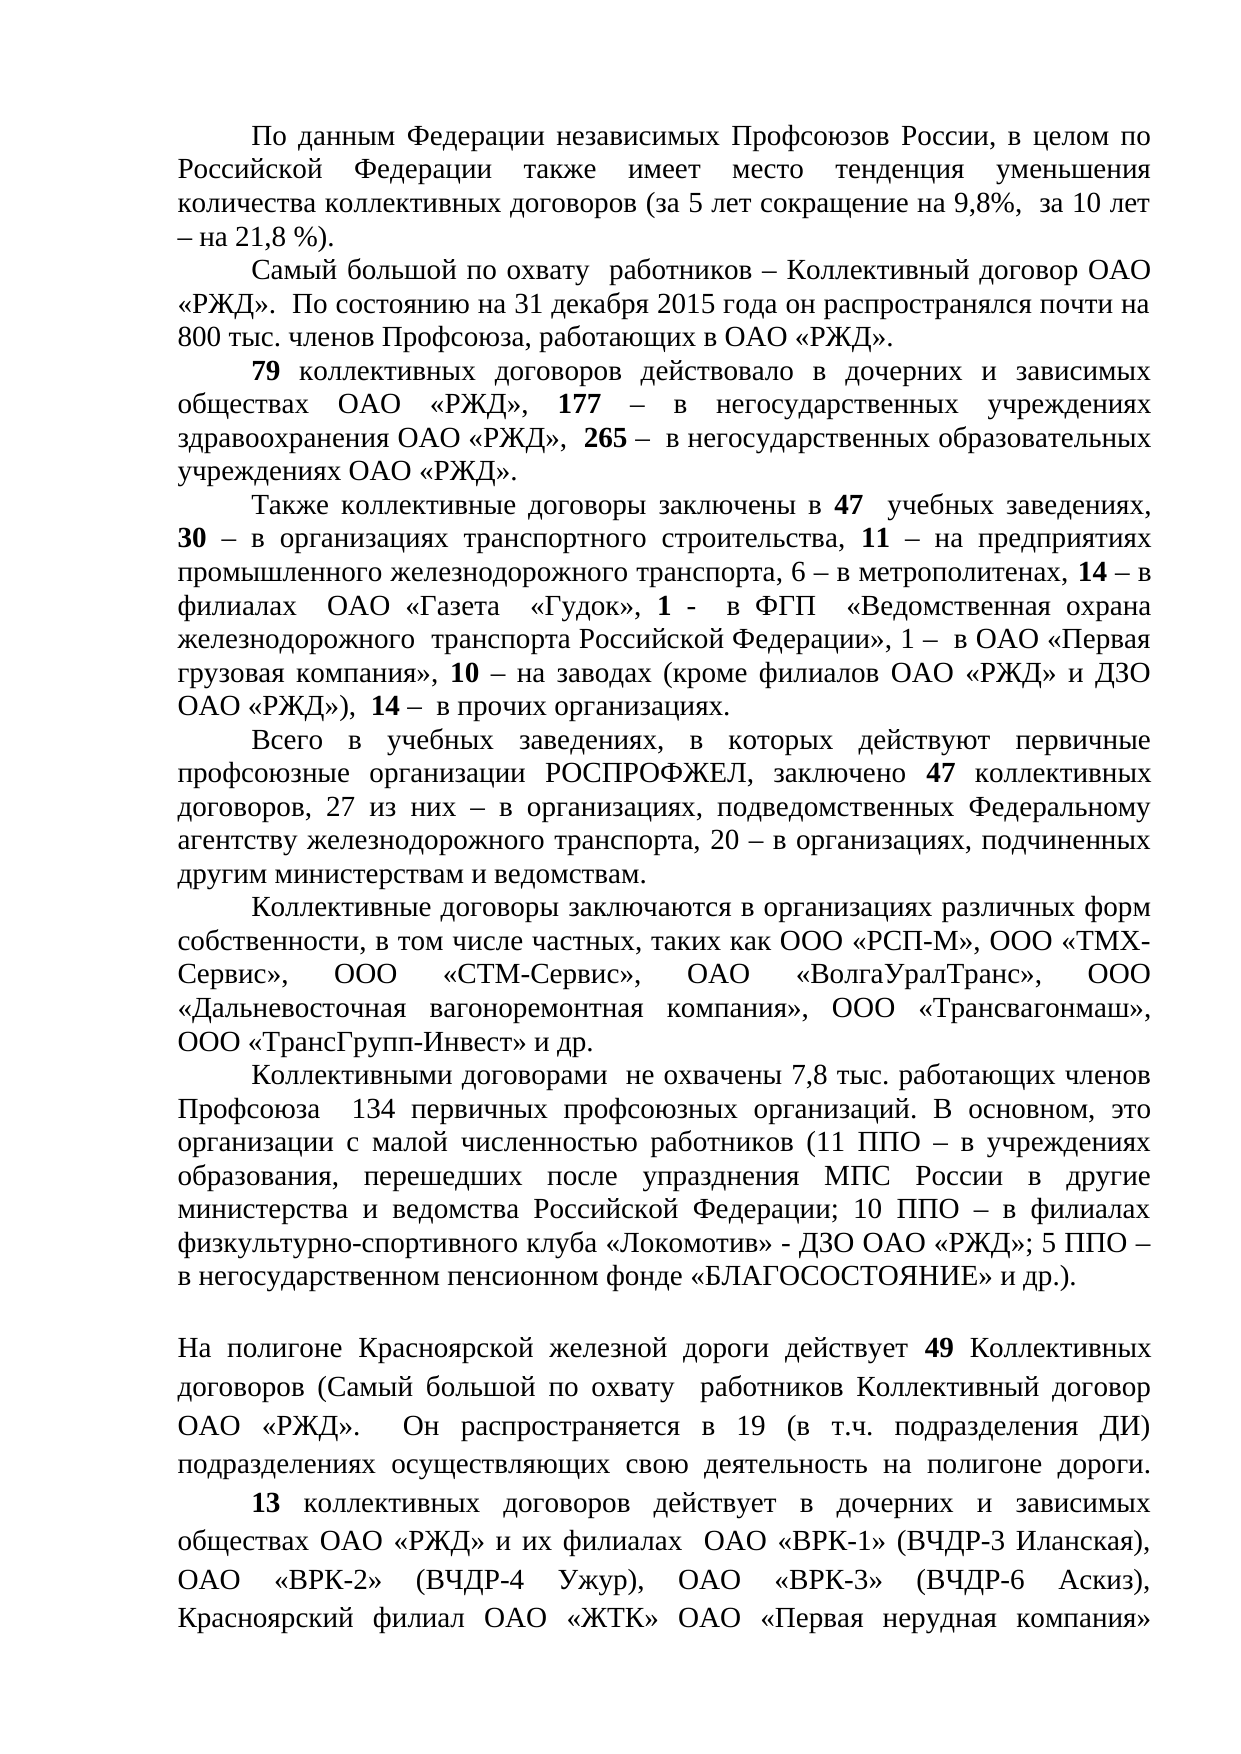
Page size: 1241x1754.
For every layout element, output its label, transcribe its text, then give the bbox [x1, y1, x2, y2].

text Коллективными договорами не охвачены 7,8 тыс. работающих членов Профсоюза 134 первичных профсоюзных организаций. В основном, это организации с малой численностью работников (11 ППО – в учреждениях образования, перешедших после упразднения МПС России в другие министерства и ведомства Российской Федерации; 10 ППО – в филиалах физкультурно-спортивного клуба «Локомотив» - ДЗО ОАО «РЖД»; 5 ППО – в негосударственном пенсионном фонде «БЛАГОСОСТОЯНИЕ» и др.). [177, 1057, 1152, 1292]
text Всего в учебных заведениях, в которых действуют первичные профсоюзные организации РОСПРОФЖЕЛ, заключено 47 коллективных договоров, 27 из них – в организациях, подведомственных Федеральному агентству железнодорожного транспорта, 20 – в организациях, подчиненных другим министерствам и ведомствам. [177, 722, 1152, 889]
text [177, 1331, 1152, 1634]
text Также коллективные договоры заключены в 47 учебных заведениях, 30 – в организациях транспортного строительства, 11 – на предприятиях промышленного железнодорожного транспорта, 6 – в метрополитенах, 14 – в филиалах ОАО «Газета «Гудок», 1 - в ФГП «Ведомственная охрана железнодорожного транспорта Российской Федерации», 1 – в ОАО «Первая грузовая компания», 10 – на заводах (кроме филиалов ОАО «РЖД» и ДЗО ОАО «РЖД»), 14 – в прочих организациях. [177, 487, 1152, 722]
text Самый большой по охвату работников – Коллективный договор ОАО «РЖД». По состоянию на 31 декабря 2015 года он распространялся почти на 800 тыс. членов Профсоюза, работающих в ОАО «РЖД». [177, 252, 1152, 353]
text Коллективные договоры заключаются в организациях различных форм собственности, в том числе частных, таких как ООО «РСП-М», ООО «ТМХ-Сервис», ООО «СТМ-Сервис», ОАО «ВолгаУралТранс», ООО «Дальневосточная вагоноремонтная компания», ООО «Трансвагонмаш», ООО «ТрансГрупп-Инвест» и др. [177, 889, 1152, 1057]
text По данным Федерации независимых Профсоюзов России, в целом по Российской Федерации также имеет место тенденция уменьшения количества коллективных договоров (за 5 лет сокращение на 9,8%, за 10 лет – на 21,8 %). [177, 118, 1152, 252]
text 79 коллективных договоров действовало в дочерних и зависимых обществах ОАО «РЖД», 177 – в негосударственных учреждениях здравоохранения ОАО «РЖД», 265 – в негосударственных образовательных учреждениях ОАО «РЖД». [177, 353, 1152, 487]
